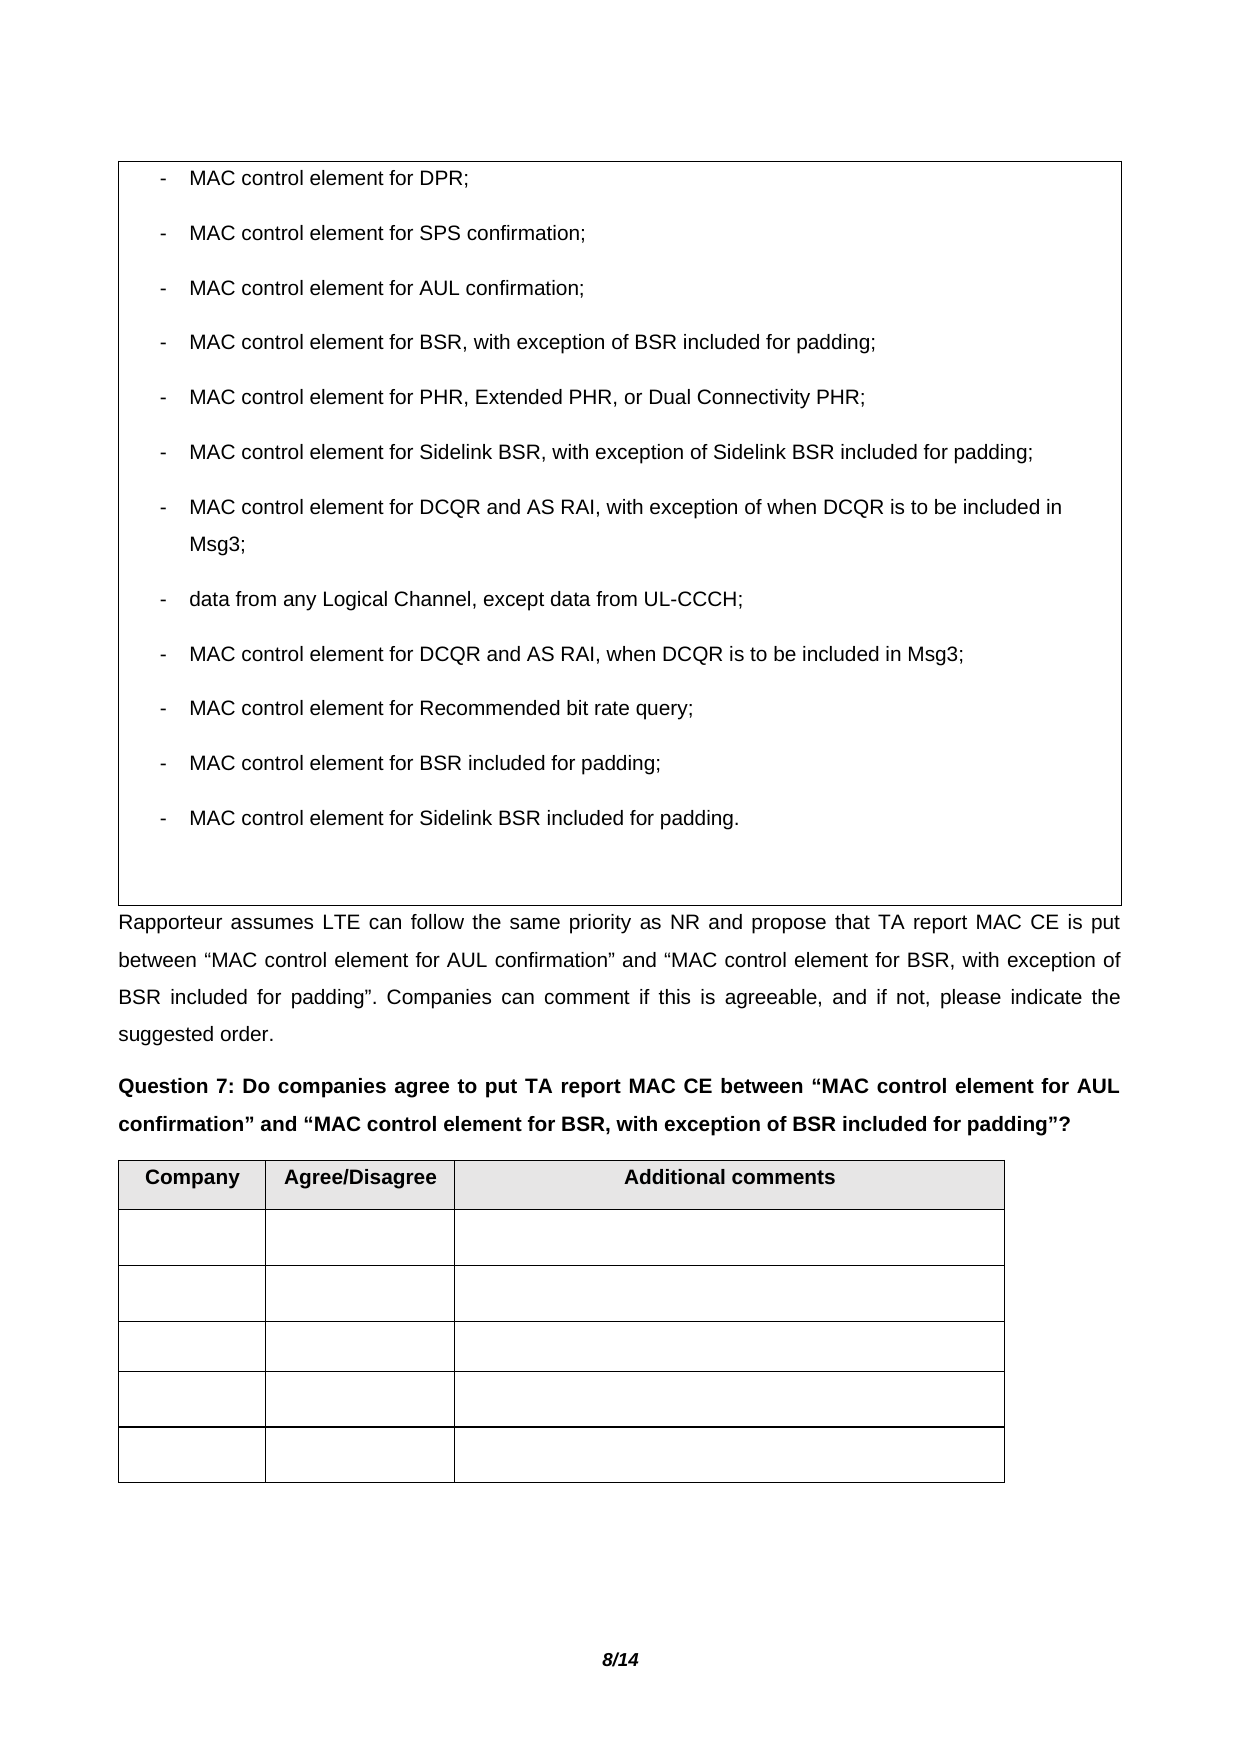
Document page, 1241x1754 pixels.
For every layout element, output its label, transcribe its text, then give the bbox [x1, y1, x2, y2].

table_header Company [119, 1161, 265, 1209]
table_cell [266, 1372, 454, 1426]
table_cell [266, 1266, 454, 1321]
table_cell [119, 1322, 265, 1371]
table_cell [119, 1266, 265, 1321]
table_cell [455, 1210, 1004, 1265]
table_cell [455, 1322, 1004, 1371]
table_cell [266, 1322, 454, 1371]
table_cell [266, 1428, 454, 1482]
table_cell [455, 1372, 1004, 1426]
text Question 7: Do companies agree to put TA report MAC CE between “MAC control element for AUL confirmation” and “MAC control element for BSR, with exception of BSR included for padding”? [118, 1070, 1122, 1140]
table_cell [119, 1210, 265, 1265]
table_cell [119, 1372, 265, 1426]
table_cell [455, 1428, 1004, 1482]
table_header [119, 162, 1121, 905]
text Rapporteur assumes LTE can follow the same priority as NR and propose that TA report MAC CE is put between “MAC control element for AUL confirmation” and “MAC control element for BSR, with exception of BSR included for padding”. Companies can comment if this is agreeable, and if not, please indicate the suggested order. [118, 906, 1122, 1050]
table_cell [455, 1266, 1004, 1321]
table_cell [119, 1428, 265, 1482]
table_header Agree/Disagree [266, 1161, 454, 1209]
table_header Additional comments [455, 1161, 1004, 1209]
table_cell [266, 1210, 454, 1265]
